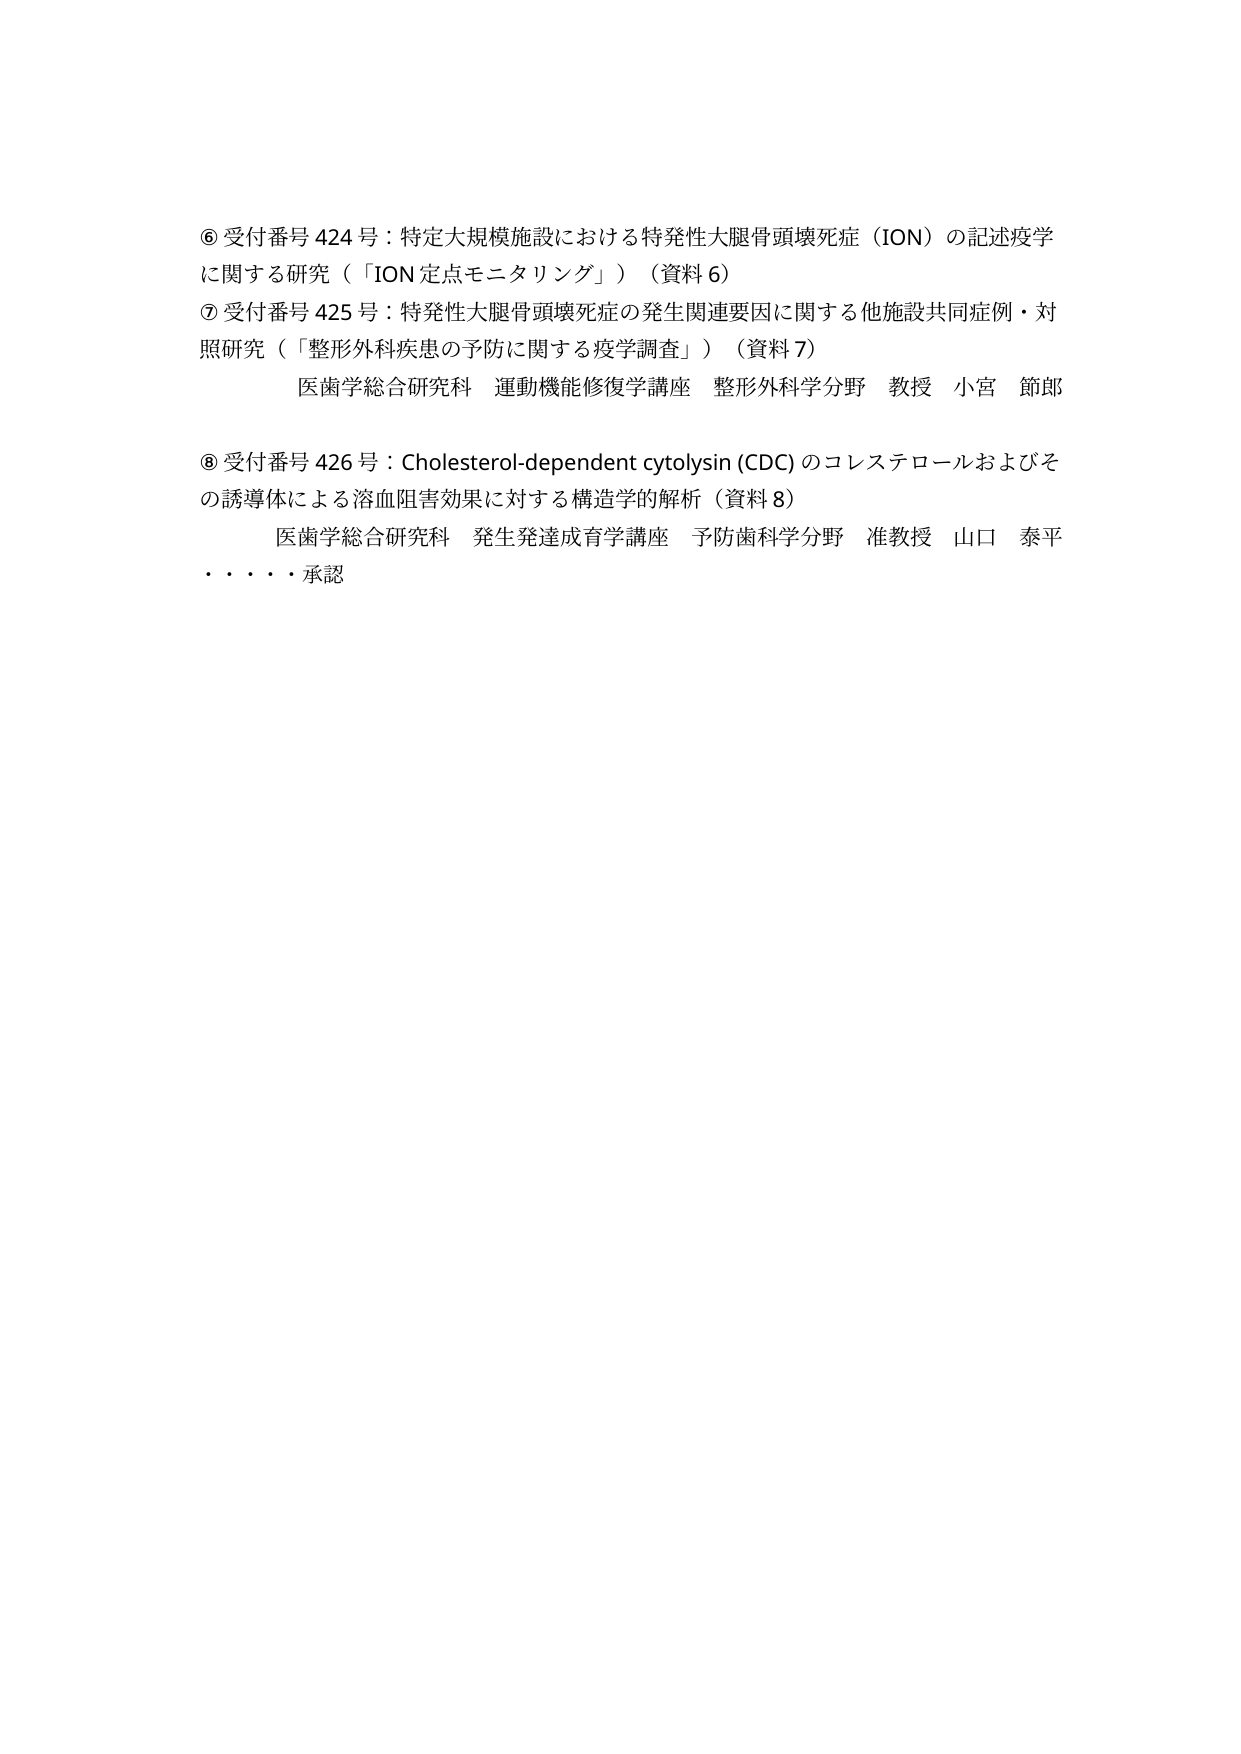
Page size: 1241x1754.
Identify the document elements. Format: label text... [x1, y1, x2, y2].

text ・・・・・承認 [177, 554, 1063, 592]
text 医歯学総合研究科 運動機能修復学講座 整形外科学分野 教授 小宮 節郎 [199, 367, 1063, 404]
text ⑦受付番号425号：特発性大腿骨頭壊死症の発生関連要因に関する他施設共同症例・対照研究（「整形外科疾患の予防に関する疫学調査」）（資料7） [199, 292, 1063, 367]
text 医歯学総合研究科 発生発達成育学講座 予防歯科学分野 准教授 山口 泰平 [199, 517, 1063, 554]
text ⑥受付番号424号：特定大規模施設における特発性大腿骨頭壊死症（ION）の記述疫学に関する研究（「ION定点モニタリング」）（資料6） [199, 217, 1063, 292]
text ⑧受付番号426号：Cholesterol-dependent cytolysin (CDC) のコレステロールおよびその誘導体による溶血阻害効果に対する構造学的解析（資料8） [199, 442, 1063, 517]
